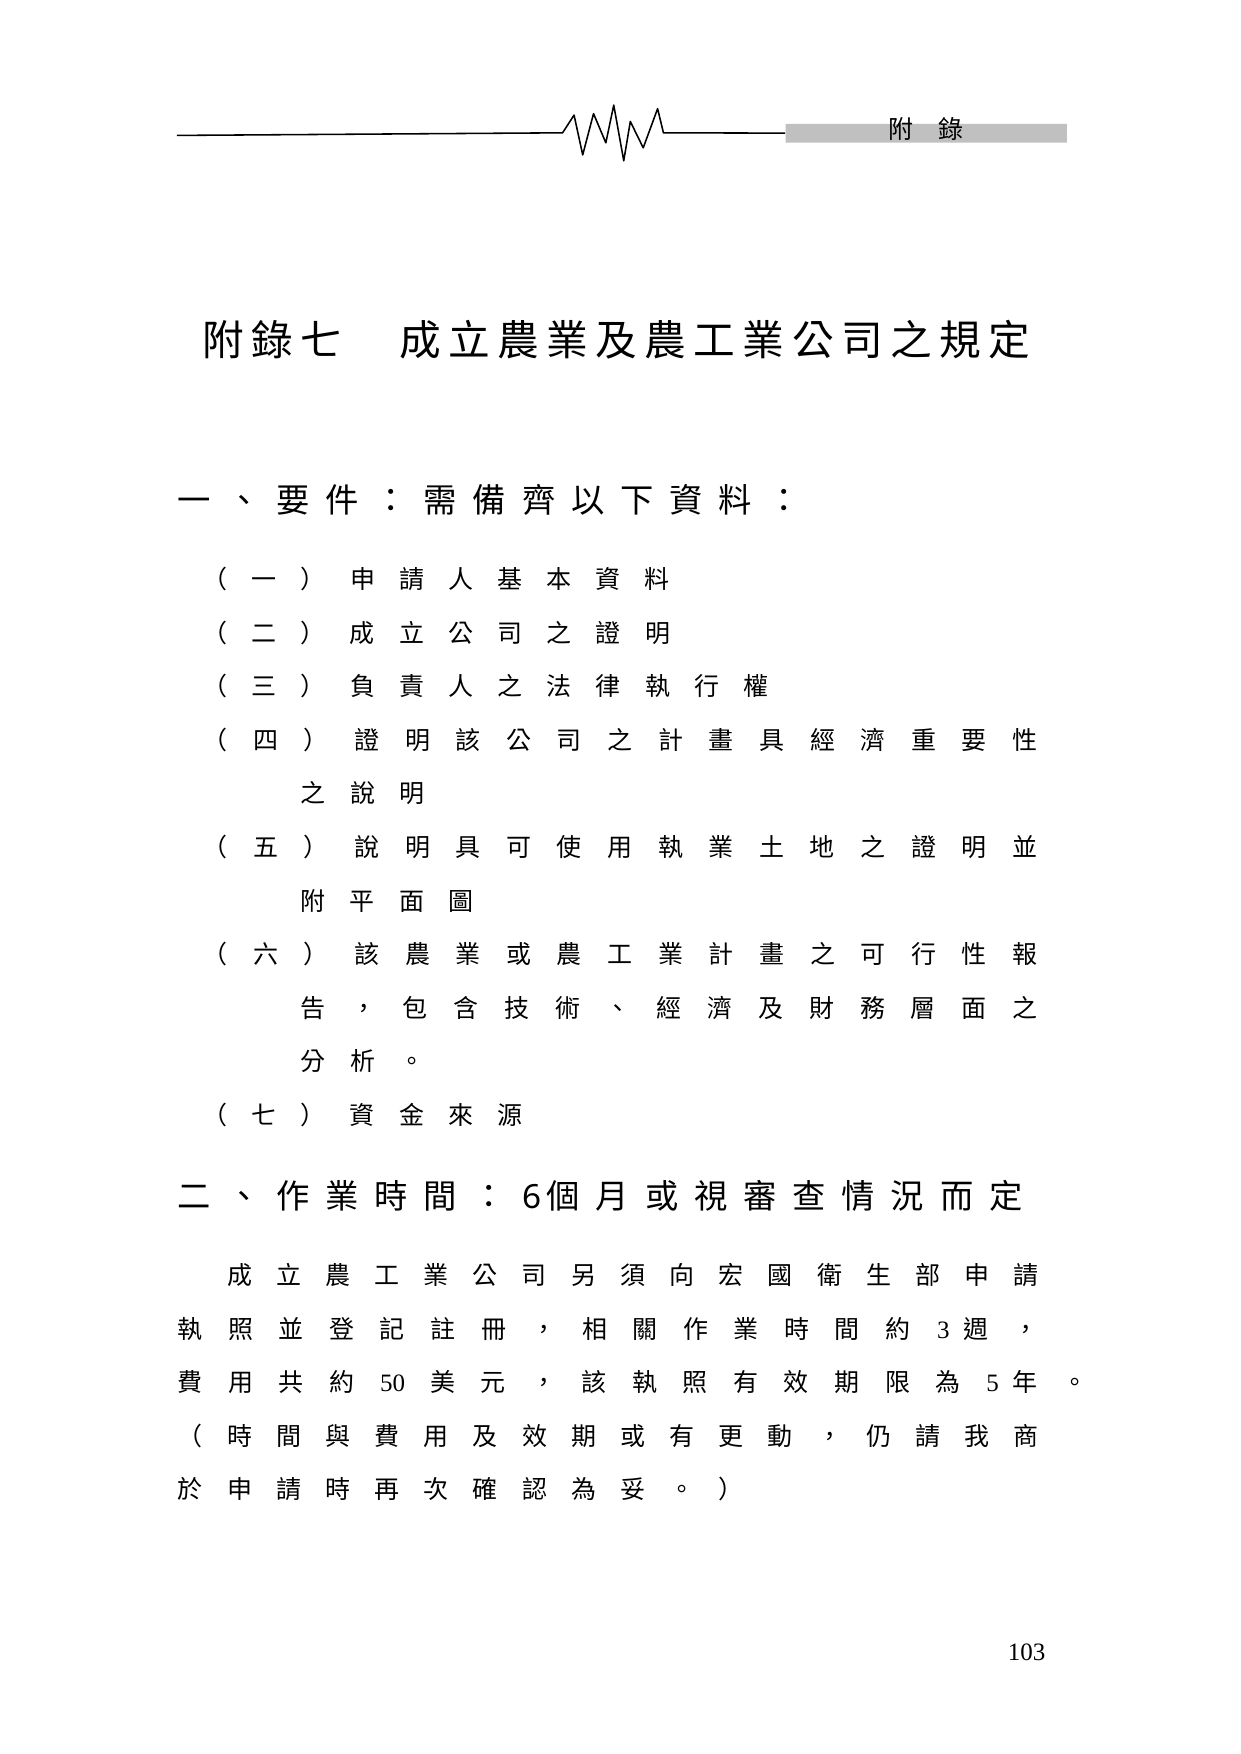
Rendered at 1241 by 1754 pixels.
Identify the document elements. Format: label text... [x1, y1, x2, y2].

text （二）成立公司之證明 [202, 605, 1063, 658]
text （三）負責人之法律執行權 [202, 658, 1063, 712]
text 附錄七 成立農業及農工業公司之規定 [178, 283, 1063, 391]
text （五）說明具可使用執業土地之證明並附平面圖 [202, 819, 1063, 926]
text （一）申請人基本資料 [202, 551, 1063, 605]
text （六）該農業或農工業計畫之可行性報告，包含技術、經濟及財務層面之分析。 [202, 926, 1063, 1087]
text （七）資金來源 [202, 1087, 1063, 1140]
text （四）證明該公司之計畫具經濟重要性之說明 [202, 712, 1063, 819]
text 一、要件：需備齊以下資料： [178, 471, 1063, 524]
text 成立農工業公司另須向宏國衛生部申請執照並登記註冊，相關作業時間約3週，費用共約50美元，該執照有效期限為5年。（時間與費用及效期或有更動，仍請我商於申請時再次確認為妥。） [178, 1247, 1063, 1515]
text 二、作業時間：6個月或視審查情況而定 [178, 1167, 1063, 1220]
